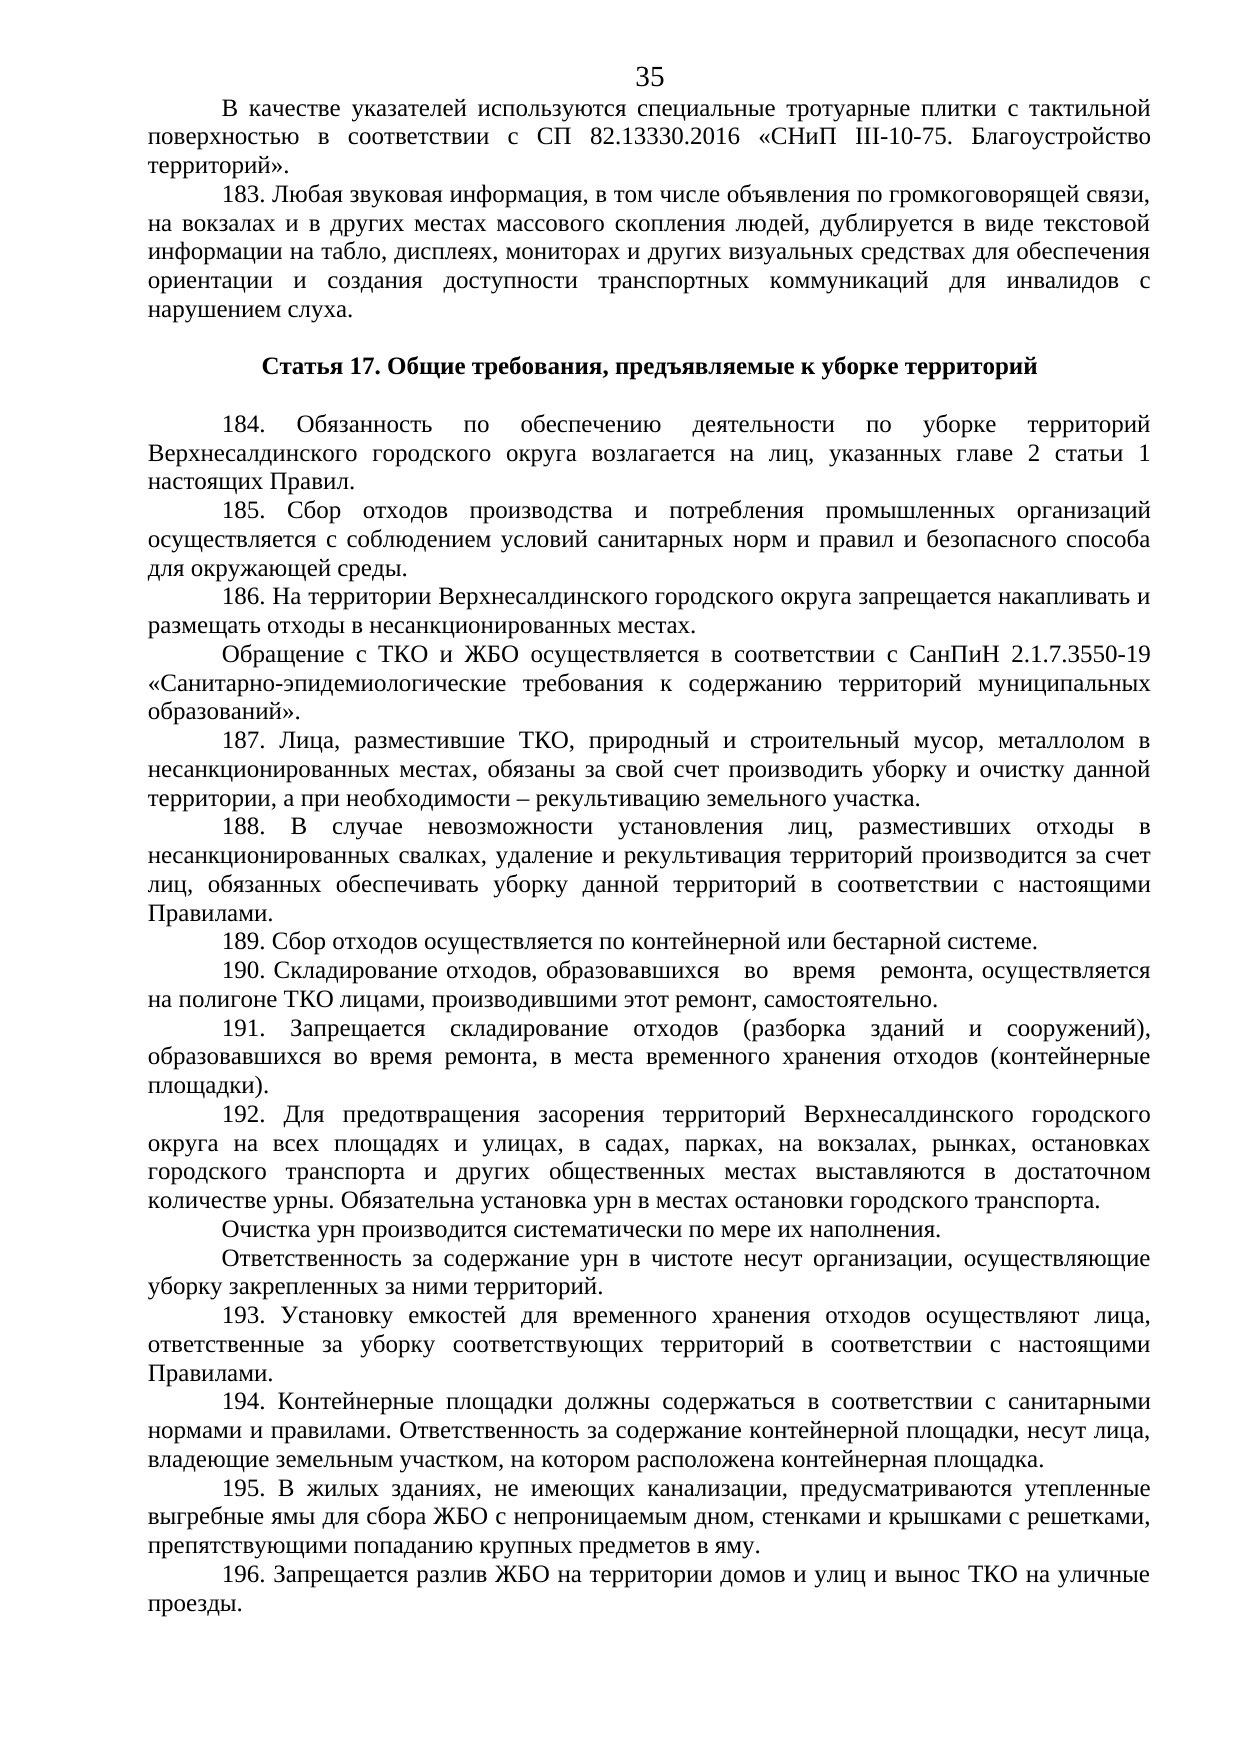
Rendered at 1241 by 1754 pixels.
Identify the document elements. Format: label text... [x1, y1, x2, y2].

text 192. Для предотвращения засорения территорий Верхнесалдинского городского округа на всех площадях и улицах, в садах, парках, на вокзалах, рынках, остановках городского транспорта и других общественных местах выставляются в достаточном количестве урны. Обязательна установка урн в местах остановки городского транспорта. [148, 1099, 1152, 1214]
text Ответственность за содержание урн в чистоте несут организации, осуществляющие уборку закрепленных за ними территорий. [148, 1243, 1152, 1300]
text 191. Запрещается складирование отходов (разборка зданий и сооружений), образовавшихся во время ремонта, в места временного хранения отходов (контейнерные площадки). [148, 1013, 1152, 1099]
text 184. Обязанность по обеспечению деятельности по уборке территорий Верхнесалдинского городского округа возлагается на лиц, указанных главе 2 статьи 1 настоящих Правил. [148, 409, 1152, 495]
text Обращение с ТКО и ЖБО осуществляется в соответствии с СанПиН 2.1.7.3550-19 «Санитарно-эпидемиологические требования к содержанию территорий муниципальных образований». [148, 639, 1152, 725]
text Очистка урн производится систематически по мере их наполнения. [148, 1214, 1152, 1243]
text 187. Лица, разместившие ТКО, природный и строительный мусор, металлолом в несанкционированных местах, обязаны за свой счет производить уборку и очистку данной территории, а при необходимости – рекультивацию земельного участка. [148, 725, 1152, 811]
text Статья 17. Общие требования, предъявляемые к уборке территорий [148, 351, 1152, 380]
text 190. Складирование отходов, образовавшихся во время ремонта, осуществляется на полигоне ТКО лицами, производившими этот ремонт, самостоятельно. [148, 955, 1152, 1013]
text 194. Контейнерные площадки должны содержаться в соответствии с санитарными нормами и правилами. Ответственность за содержание контейнерной площадки, несут лица, владеющие земельным участком, на котором расположена контейнерная площадка. [148, 1386, 1152, 1473]
text 185. Сбор отходов производства и потребления промышленных организаций осуществляется с соблюдением условий санитарных норм и правил и безопасного способа для окружающей среды. [148, 495, 1152, 581]
text 196. Запрещается разлив ЖБО на территории домов и улиц и вынос ТКО на уличные проезды. [148, 1559, 1152, 1616]
text 195. В жилых зданиях, не имеющих канализации, предусматриваются утепленные выгребные ямы для сбора ЖБО с непроницаемым дном, стенками и крышками с решетками, препятствующими попаданию крупных предметов в яму. [148, 1473, 1152, 1559]
text 183. Любая звуковая информация, в том числе объявления по громкоговорящей связи, на вокзалах и в других местах массового скопления людей, дублируется в виде текстовой информации на табло, дисплеях, мониторах и других визуальных средствах для обеспечения ориентации и создания доступности транспортных коммуникаций для инвалидов с нарушением слуха. [148, 179, 1152, 323]
text 186. На территории Верхнесалдинского городского округа запрещается накапливать и размещать отходы в несанкционированных местах. [148, 581, 1152, 639]
text 188. В случае невозможности установления лиц, разместивших отходы в несанкционированных свалках, удаление и рекультивация территорий производится за счет лиц, обязанных обеспечивать уборку данной территорий в соответствии с настоящими Правилами. [148, 811, 1152, 926]
text 189. Сбор отходов осуществляется по контейнерной или бестарной системе. [148, 926, 1152, 955]
text 193. Установку емкостей для временного хранения отходов осуществляют лица, ответственные за уборку соответствующих территорий в соответствии с настоящими Правилами. [148, 1300, 1152, 1386]
text В качестве указателей используются специальные тротуарные плитки с тактильной поверхностью в соответствии с СП 82.13330.2016 «СНиП III-10-75. Благоустройство территорий». [148, 93, 1152, 179]
